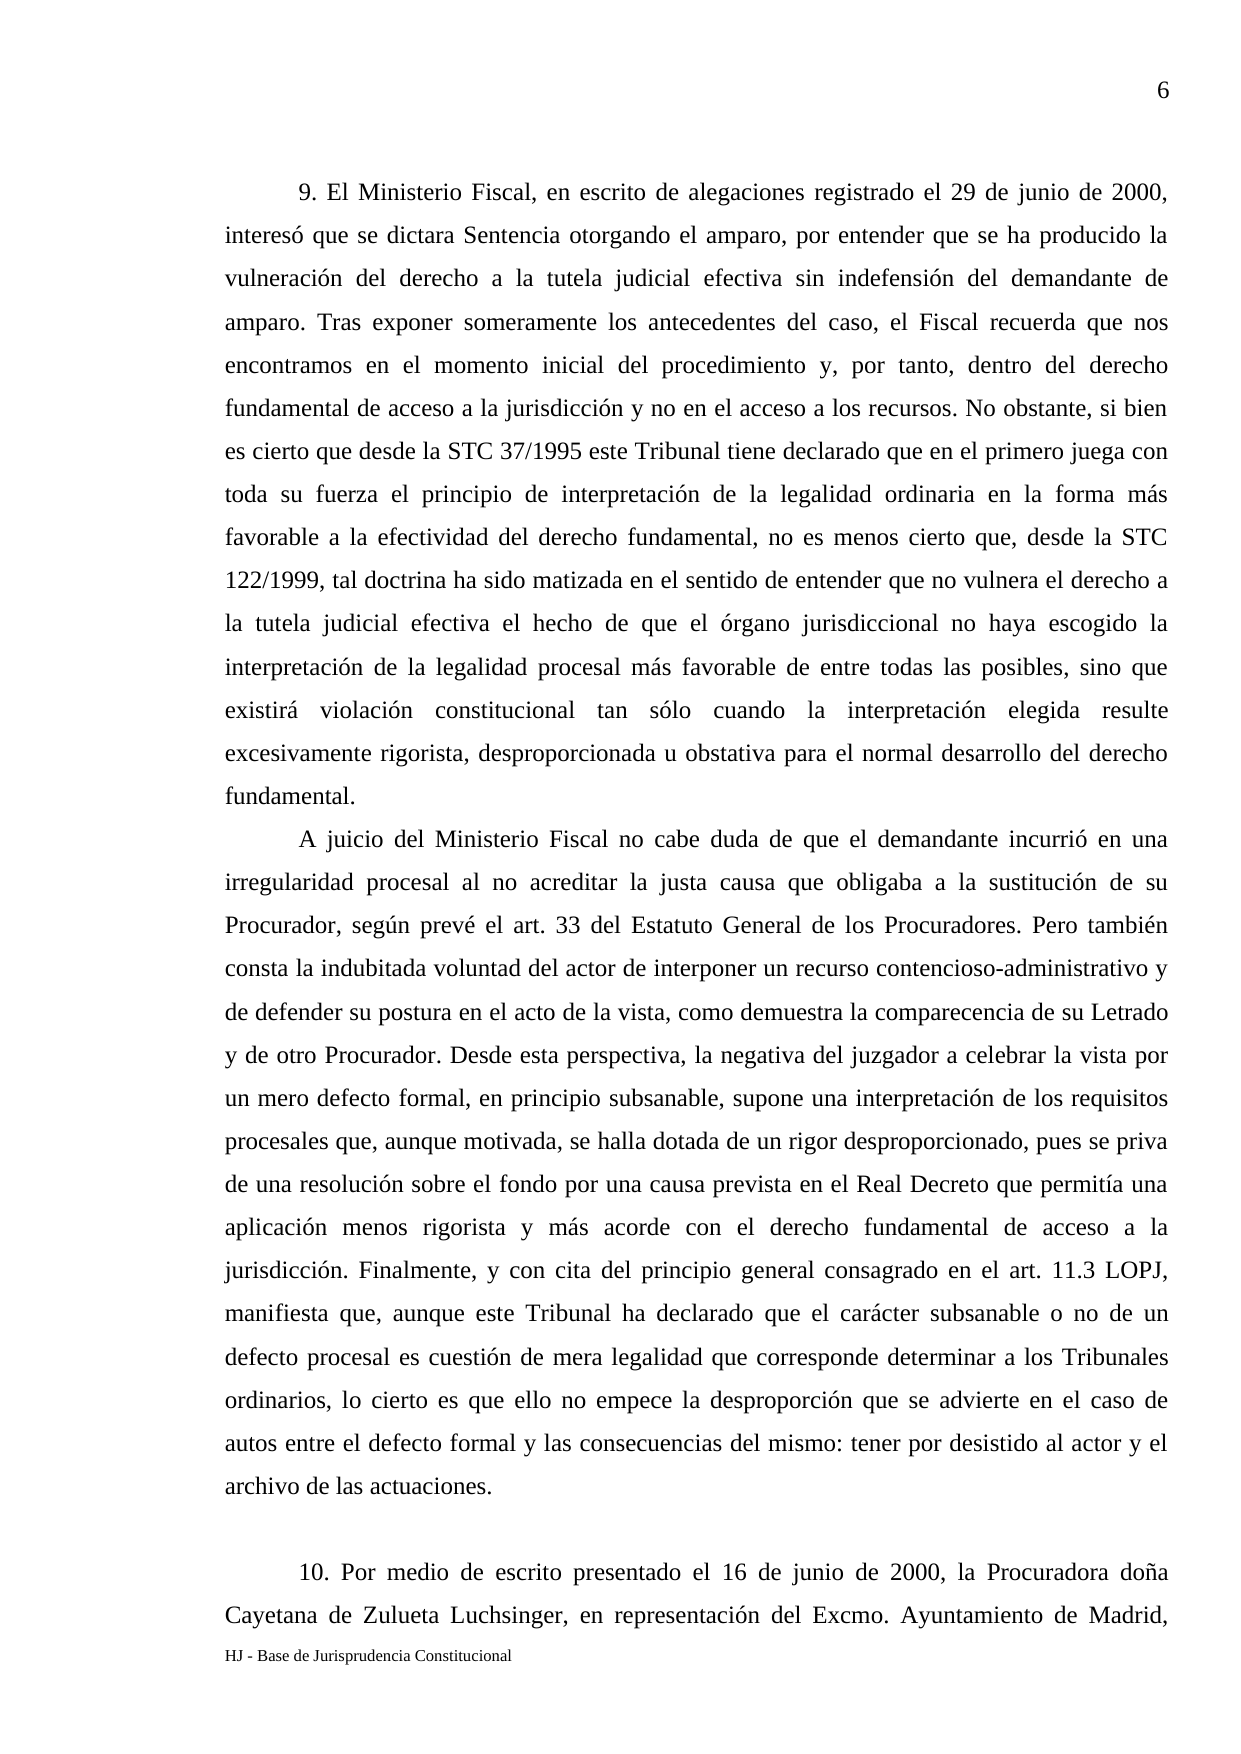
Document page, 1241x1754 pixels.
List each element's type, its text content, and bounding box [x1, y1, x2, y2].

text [224, 1557, 1169, 1629]
text 9. El Ministerio Fiscal, en escrito de alegaciones registrado el 29 de junio de 2000, interesó que se dictara Sentencia otorgando el amparo, por entender que se ha producido la vulneración del derecho a la tutela judicial efectiva sin indefensión del demandante de amparo. Tras exponer someramente los antecedentes del caso, el Fiscal recuerda que nos encontramos en el momento inicial del procedimiento y, por tanto, dentro del derecho fundamental de acceso a la jurisdicción y no en el acceso a los recursos. No obstante, si bien es cierto que desde la STC 37/1995 este Tribunal tiene declarado que en el primero juega con toda su fuerza el principio de interpretación de la legalidad ordinaria en la forma más favorable a la efectividad del derecho fundamental, no es menos cierto que, desde la STC 122/1999, tal doctrina ha sido matizada en el sentido de entender que no vulnera el derecho a la tutela judicial efectiva el hecho de que el órgano jurisdiccional no haya escogido la interpretación de la legalidad procesal más favorable de entre todas las posibles, sino que existirá violación constitucional tan sólo cuando la interpretación elegida resulte excesivamente rigorista, desproporcionada u obstativa para el normal desarrollo del derecho fundamental. [224, 177, 1169, 810]
text A juicio del Ministerio Fiscal no cabe duda de que el demandante incurrió en una irregularidad procesal al no acreditar la justa causa que obligaba a la sustitución de su Procurador, según prevé el art. 33 del Estatuto General de los Procuradores. Pero también consta la indubitada voluntad del actor de interponer un recurso contencioso-administrativo y de defender su postura en el acto de la vista, como demuestra la comparecencia de su Letrado y de otro Procurador. Desde esta perspectiva, la negativa del juzgador a celebrar la vista por un mero defecto formal, en principio subsanable, supone una interpretación de los requisitos procesales que, aunque motivada, se halla dotada de un rigor desproporcionado, pues se priva de una resolución sobre el fondo por una causa prevista en el Real Decreto que permitía una aplicación menos rigorista y más acorde con el derecho fundamental de acceso a la jurisdicción. Finalmente, y con cita del principio general consagrado en el art. 11.3 LOPJ, manifiesta que, aunque este Tribunal ha declarado que el carácter subsanable o no de un defecto procesal es cuestión de mera legalidad que corresponde determinar a los Tribunales ordinarios, lo cierto es que ello no empece la desproporción que se advierte en el caso de autos entre el defecto formal y las consecuencias del mismo: tener por desistido al actor y el archivo de las actuaciones. [224, 824, 1169, 1500]
